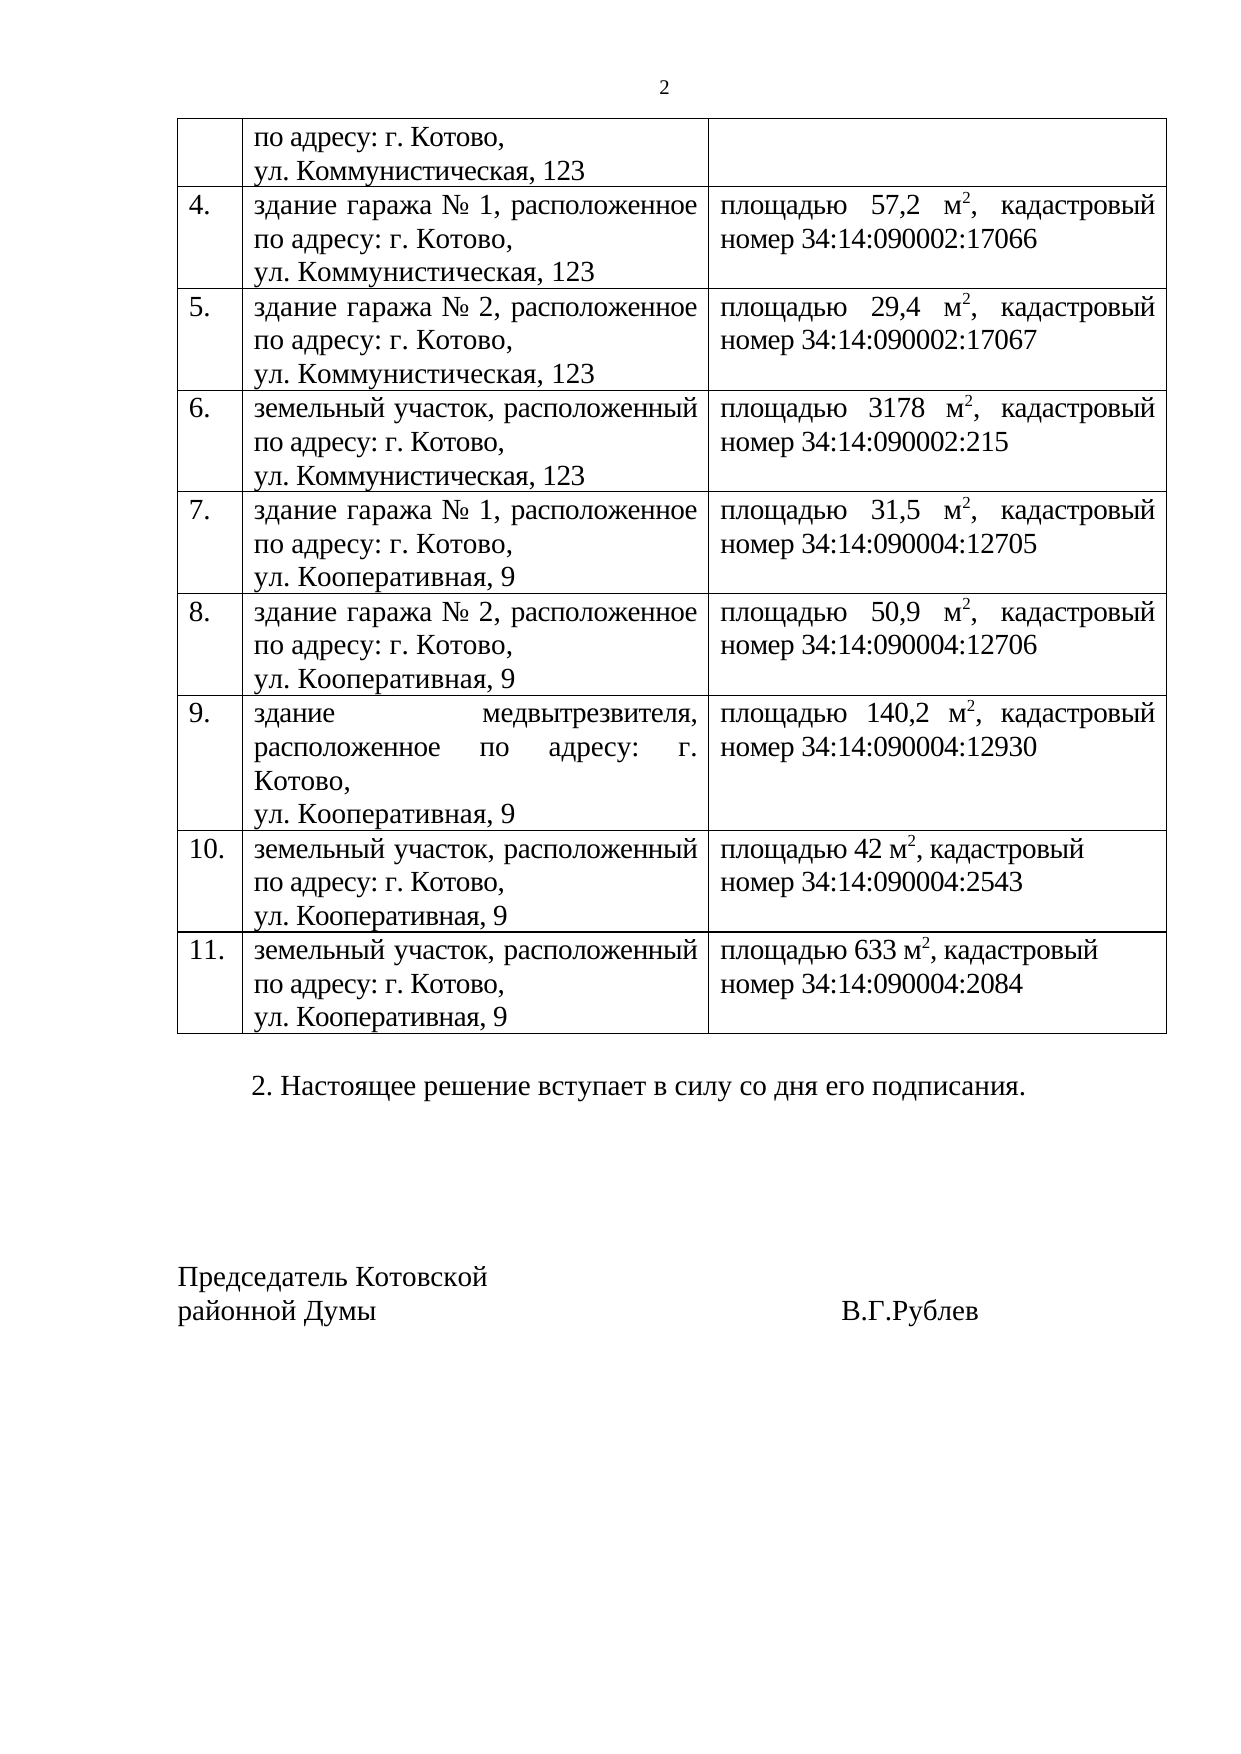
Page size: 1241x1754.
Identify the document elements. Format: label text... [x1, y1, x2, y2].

table_cell 7. [178, 492, 242, 593]
table_cell здание гаража № 1, расположенное по адресу: г. Котово, ул. Кооперативная, 9 [243, 492, 708, 593]
table_cell площадью 57,2 м2, кадастровый номер 34:14:090002:17066 [709, 187, 1166, 288]
table_cell площадью 31,5 м2, кадастровый номер 34:14:090004:12705 [709, 492, 1166, 593]
table_cell 10. [178, 831, 242, 931]
table_cell здание медвытрезвителя, расположенное по адресу: г. Котово, ул. Кооперативная, 9 [243, 696, 708, 830]
table_cell площадью 42 м2, кадастровый номер 34:14:090004:2543 [709, 831, 1166, 931]
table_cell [243, 119, 708, 186]
table_cell 11. [178, 933, 242, 1033]
table_cell земельный участок, расположенный по адресу: г. Котово, ул. Кооперативная, 9 [243, 831, 708, 931]
table_cell 4. [178, 187, 242, 288]
table_cell земельный участок, расположенный по адресу: г. Котово, ул. Коммунистическая, 123 [243, 391, 708, 491]
table_cell площадью 633 м2, кадастровый номер 34:14:090004:2084 [709, 933, 1166, 1033]
table_cell площадью 3178 м2, кадастровый номер 34:14:090002:215 [709, 391, 1166, 491]
table_cell здание гаража № 2, расположенное по адресу: г. Котово, ул. Коммунистическая, 123 [243, 289, 708, 389]
table_cell площадью 50,9 м2, кадастровый номер 34:14:090004:12706 [709, 594, 1166, 694]
text районной Думы В.Г.Рублев [177, 1293, 1152, 1327]
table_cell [709, 119, 1166, 186]
table_cell площадью 29,4 м2, кадастровый номер 34:14:090002:17067 [709, 289, 1166, 389]
table_cell 5. [178, 289, 242, 389]
table_cell площадью 140,2 м2, кадастровый номер 34:14:090004:12930 [709, 696, 1166, 830]
table_cell 3. [178, 119, 242, 186]
table_cell 6. [178, 391, 242, 491]
table_cell 9. [178, 696, 242, 830]
table_cell здание гаража № 1, расположенное по адресу: г. Котово, ул. Коммунистическая, 123 [243, 187, 708, 288]
table_cell здание гаража № 2, расположенное по адресу: г. Котово, ул. Кооперативная, 9 [243, 594, 708, 694]
text Председатель Котовской [177, 1259, 1152, 1293]
table_cell земельный участок, расположенный по адресу: г. Котово, ул. Кооперативная, 9 [243, 933, 708, 1033]
text 2. Настоящее решение вступает в силу со дня его подписания. [179, 1068, 1151, 1101]
table_cell 8. [178, 594, 242, 694]
